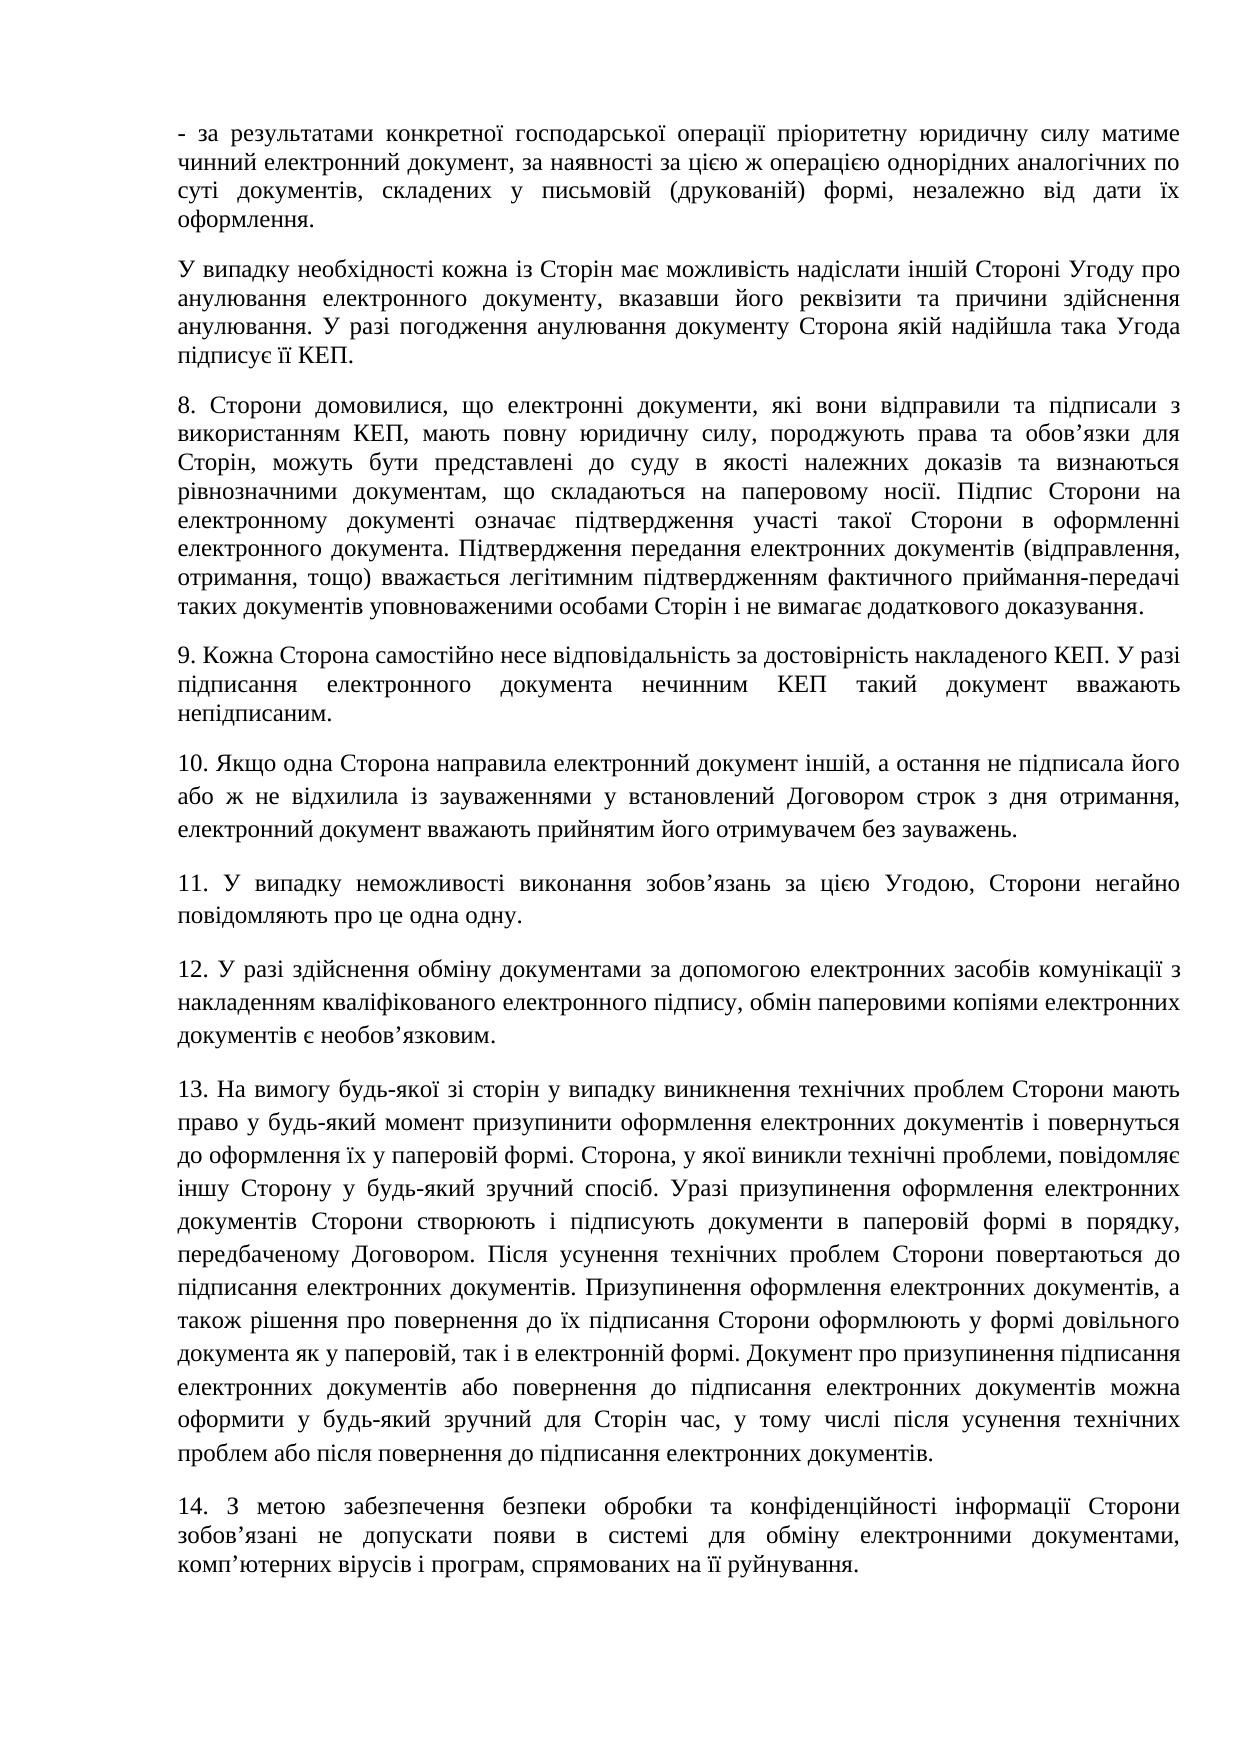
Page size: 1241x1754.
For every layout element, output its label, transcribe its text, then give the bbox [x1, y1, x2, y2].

text 12. У разі здійснення обміну документами за допомогою електронних засобів комунікації з накладенням кваліфікованого електронного підпису, обмін паперовими копіями електронних документів є необов’язковим. [177, 954, 1181, 1049]
text 13. На вимогу будь-якої зі сторін у випадку виникнення технічних проблем Сторони мають право у будь-який момент призупинити оформлення електронних документів і повернуться до оформлення їх у паперовій формі. Сторона, у якої виникли технічні проблеми, повідомляє іншу Сторону у будь-який зручний спосіб. Уразі призупинення оформлення електронних документів Сторони створюють і підписують документи в паперовій формі в порядку, передбаченому Договором. Після усунення технічних проблем Сторони повертаються до підписання електронних документів. Призупинення оформлення електронних документів, а також рішення про повернення до їх підписання Сторони оформлюють у формі довільного документа як у паперовій, так і в електронній формі. Документ про призупинення підписання електронних документів або повернення до підписання електронних документів можна оформити у будь-який зручний для Сторін час, у тому числі після усунення технічних проблем або після повернення до підписання електронних документів. [177, 1074, 1181, 1466]
text 11. У випадку неможливості виконання зобов’язань за цією Угодою, Сторони негайно повідомляють про це одна одну. [177, 868, 1181, 929]
text 14. З метою забезпечення безпеки обробки та конфіденційності інформації Сторони зобов’язані не допускати появи в системі для обміну електронними документами, комп’ютерних вірусів і програм, спрямованих на її руйнування. [177, 1491, 1181, 1578]
text - за результатами конкретної господарської операції пріоритетну юридичну силу матиме чинний електронний документ, за наявності за цією ж операцією однорідних аналогічних по суті документів, складених у письмовій (друкованій) формі, незалежно від дати їх оформлення. [177, 118, 1181, 233]
text 8. Сторони домовилися, що електронні документи, які вони відправили та підписали з використанням КЕП, мають повну юридичну силу, породжують права та обов’язки для Сторін, можуть бути представлені до суду в якості належних доказів та визнаються рівнозначними документам, що складаються на паперовому носії. Підпис Сторони на електронному документі означає підтвердження участі такої Сторони в оформленні електронного документа. Підтвердження передання електронних документів (відправлення, отримання, тощо) вважається легітимним підтвердженням фактичного приймання-передачі таких документів уповноваженими особами Сторін і не вимагає додаткового доказування. [177, 390, 1181, 620]
text У випадку необхідності кожна із Сторін має можливість надіслати іншій Стороні Угоду про анулювання електронного документу, вказавши його реквізити та причини здійснення анулювання. У разі погодження анулювання документу Сторона якій надійшла така Угода підписує її КЕП. [177, 254, 1181, 369]
text 10. Якщо одна Сторона направила електронний документ іншій, а остання не підписала його або ж не відхилила із зауваженнями у встановлений Договором строк з дня отримання, електронний документ вважають прийнятим його отримувачем без зауважень. [177, 748, 1181, 842]
text 9. Кожна Сторона самостійно несе відповідальність за достовірність накладеного КЕП. У разі підписання електронного документа нечинним КЕП такий документ вважають непідписаним. [177, 641, 1181, 727]
